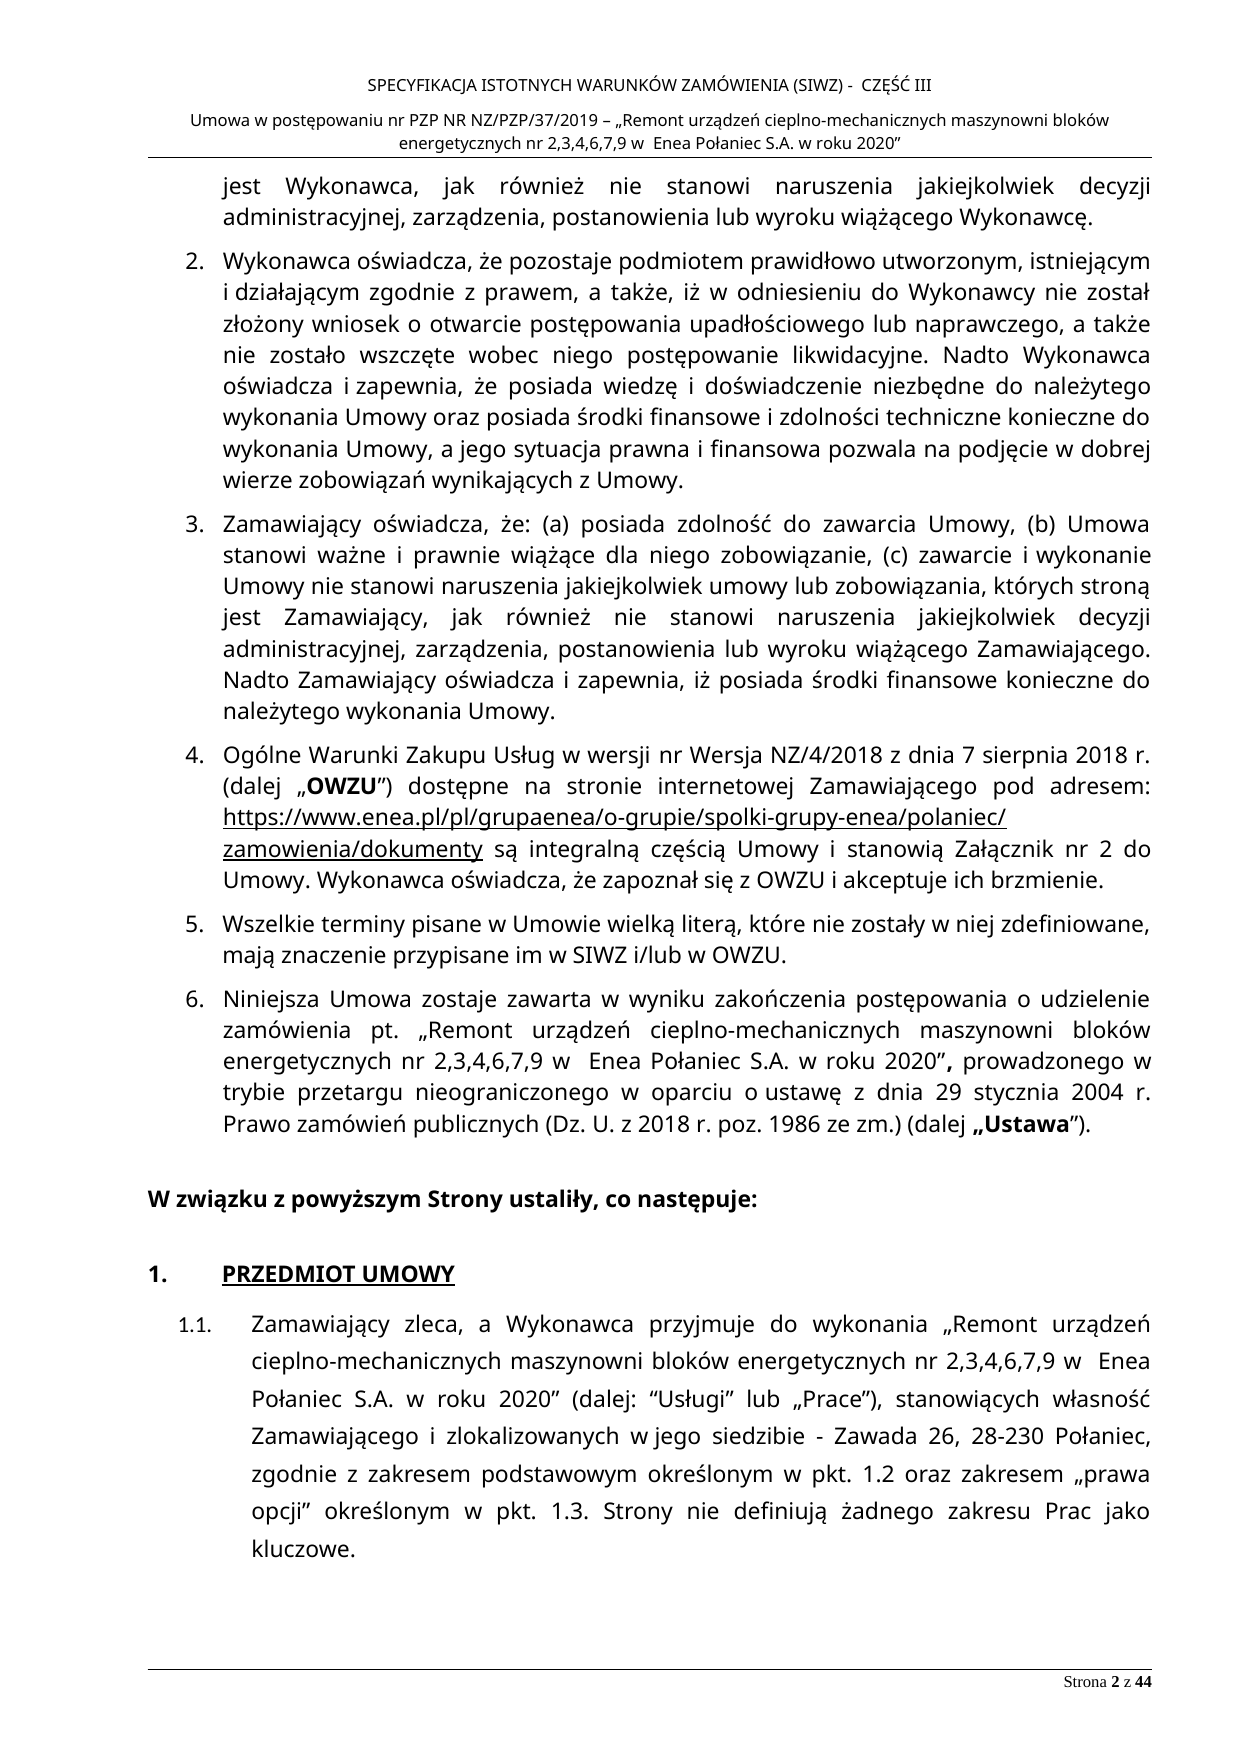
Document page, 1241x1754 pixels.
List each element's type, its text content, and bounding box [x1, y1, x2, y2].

list Wszelkie terminy pisane w Umowie wielką literą, które nie zostały w niej zdefiniowane, mają znaczenie przypisane im w SIWZ i/lub w OWZU. [185, 908, 1152, 970]
list Niniejsza Umowa zostaje zawarta w wyniku zakończenia postępowania o udzielenie zamówienia pt. „Remont urządzeń cieplno-mechanicznych maszynowni bloków energetycznych nr 2,3,4,6,7,9 w Enea Połaniec S.A. w roku 2020”, prowadzonego w trybie przetargu nieograniczonego w oparciu o ustawę z dnia 29 stycznia 2004 r. Prawo zamówień publicznych (Dz. U. z 2018 r. poz. 1986 ze zm.) (dalej „Ustawa”). [185, 983, 1152, 1139]
list Zamawiający oświadcza, że: (a) posiada zdolność do zawarcia Umowy, (b) Umowa stanowi ważne i prawnie wiążące dla niego zobowiązanie, (c) zawarcie i wykonanie Umowy nie stanowi naruszenia jakiejkolwiek umowy lub zobowiązania, których stroną jest Zamawiający, jak również nie stanowi naruszenia jakiejkolwiek decyzji administracyjnej, zarządzenia, postanowienia lub wyroku wiążącego Zamawiającego. Nadto Zamawiający oświadcza i zapewnia, iż posiada środki finansowe konieczne do należytego wykonania Umowy. [185, 508, 1152, 726]
list Ogólne Warunki Zakupu Usług w wersji nr Wersja NZ/4/2018 z dnia 7 sierpnia 2018 r.(dalej „OWZU”) dostępne na stronie internetowej Zamawiającego pod adresem: https://www.enea.pl/pl/grupaenea/o-grupie/spolki-grupy-enea/polaniec/zamowienia/dokumenty są integralną częścią Umowy i stanowią Załącznik nr 2 do Umowy. Wykonawca oświadcza, że zapoznał się z OWZU i akceptuje ich brzmienie. [185, 739, 1152, 895]
subtitle Zamawiający zleca, a Wykonawca przyjmuje do wykonania „Remont urządzeń cieplno-mechanicznych maszynowni bloków energetycznych nr 2,3,4,6,7,9 w Enea Połaniec S.A. w roku 2020” (dalej: “Usługi” lub „Prace”), stanowiących własność Zamawiającego i zlokalizowanych w jego siedzibie - Zawada 26, 28-230 Połaniec, zgodnie z zakresem podstawowym określonym w pkt. 1.2 oraz zakresem „prawa opcji” określonym w pkt. 1.3. Strony nie definiują żadnego zakresu Prac jako kluczowe. [177, 1308, 1152, 1564]
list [185, 170, 1152, 233]
list Wykonawca oświadcza, że pozostaje podmiotem prawidłowo utworzonym, istniejącym i działającym zgodnie z prawem, a także, iż w odniesieniu do Wykonawcy nie został złożony wniosek o otwarcie postępowania upadłościowego lub naprawczego, a także nie zostało wszczęte wobec niego postępowanie likwidacyjne. Nadto Wykonawca oświadcza i zapewnia, że posiada wiedzę i doświadczenie niezbędne do należytego wykonania Umowy oraz posiada środki finansowe i zdolności techniczne konieczne do wykonania Umowy, a jego sytuacja prawna i finansowa pozwala na podjęcie w dobrej wierze zobowiązań wynikających z Umowy. [185, 245, 1152, 495]
text W związku z powyższym Strony ustaliły, co następuje: [148, 1183, 1152, 1214]
subtitle PRZEDMIOT UMOWY [148, 1258, 1152, 1289]
